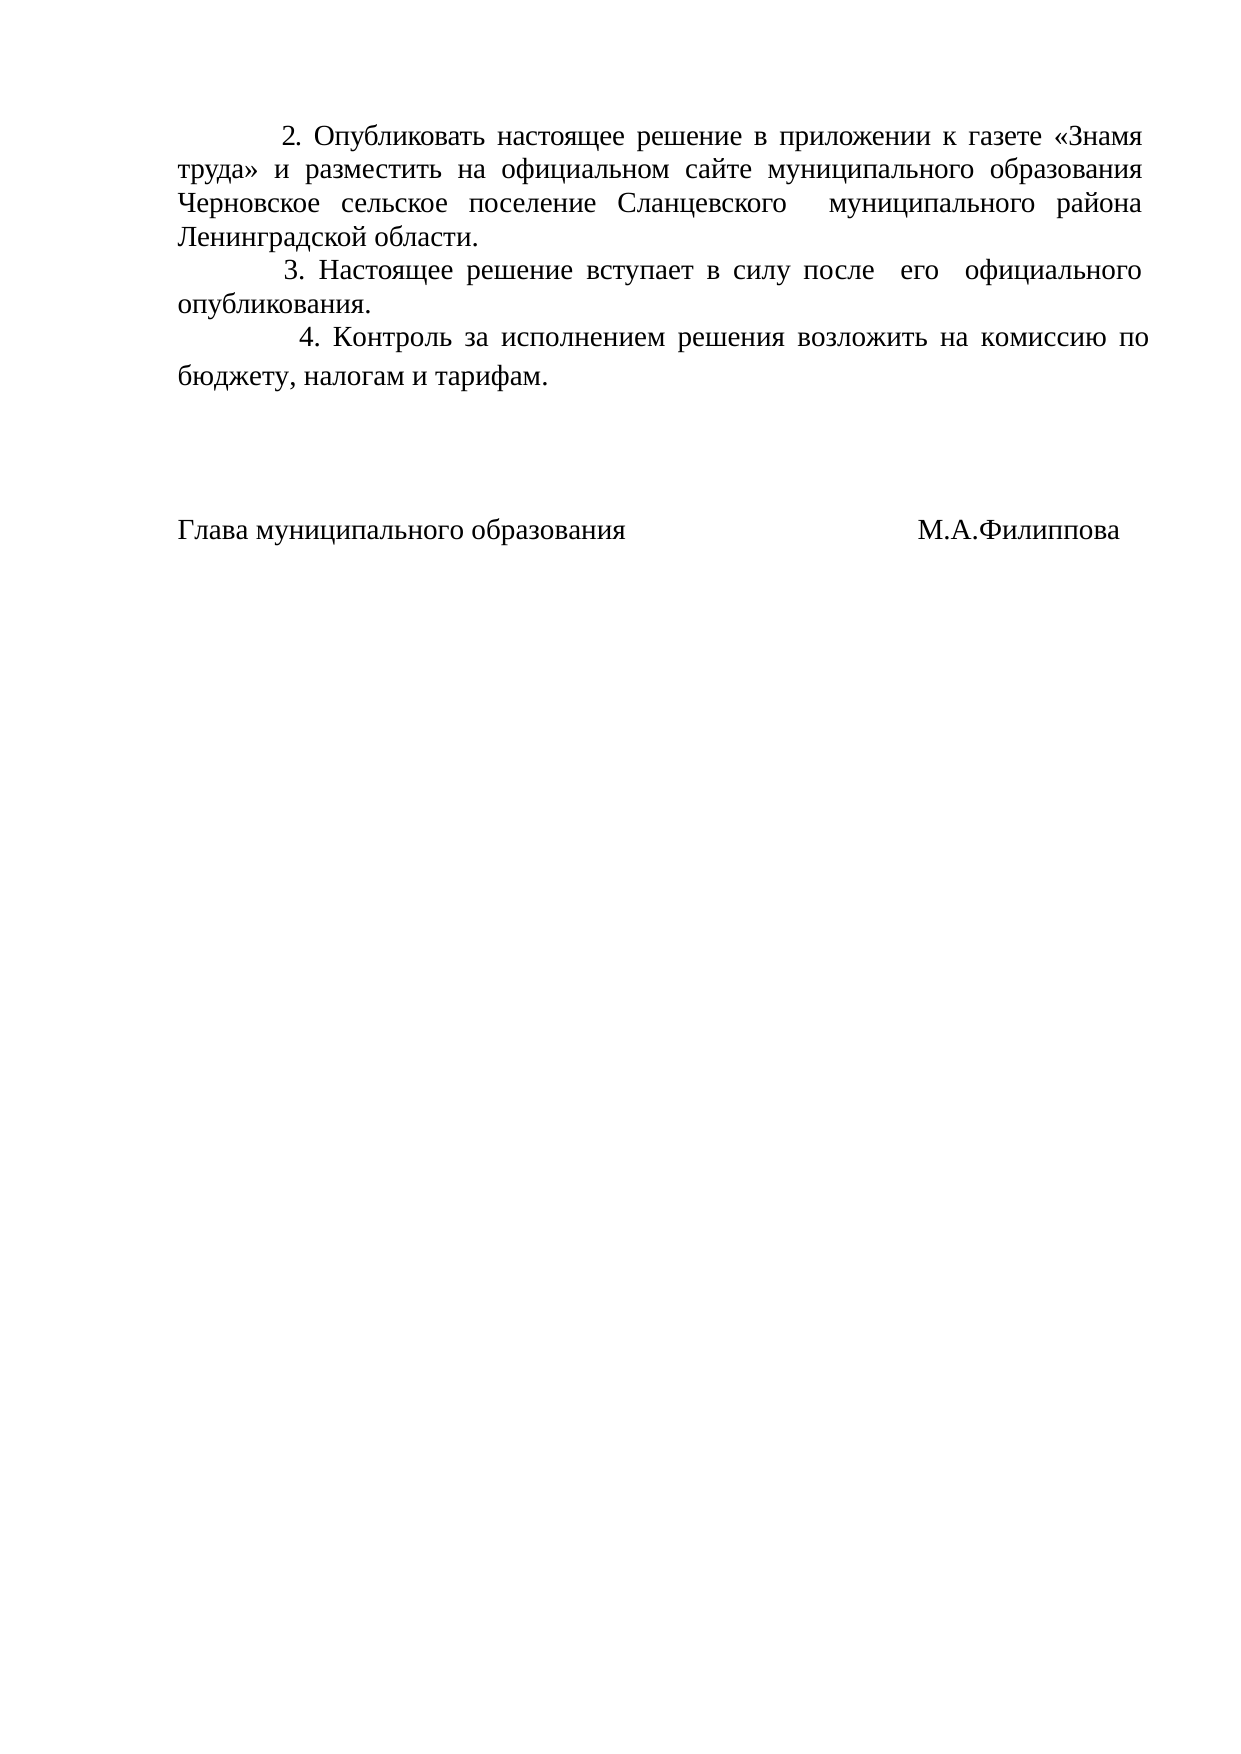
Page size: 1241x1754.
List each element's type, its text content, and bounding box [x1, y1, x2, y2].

text 3. Настоящее решение вступает в силу после его официального опубликования. [177, 252, 1143, 319]
text Глава муниципального образования М.А.Филиппова [177, 512, 1152, 546]
text 4. Контроль за исполнением решения возложить на комиссию по бюджету, налогам и тарифам. [177, 319, 1152, 391]
text 2. Опубликовать настоящее решение в приложении к газете «Знамя труда» и разместить на официальном сайте муниципального образования Черновское сельское поселение Сланцевского муниципального района Ленинградской области. [177, 118, 1143, 252]
